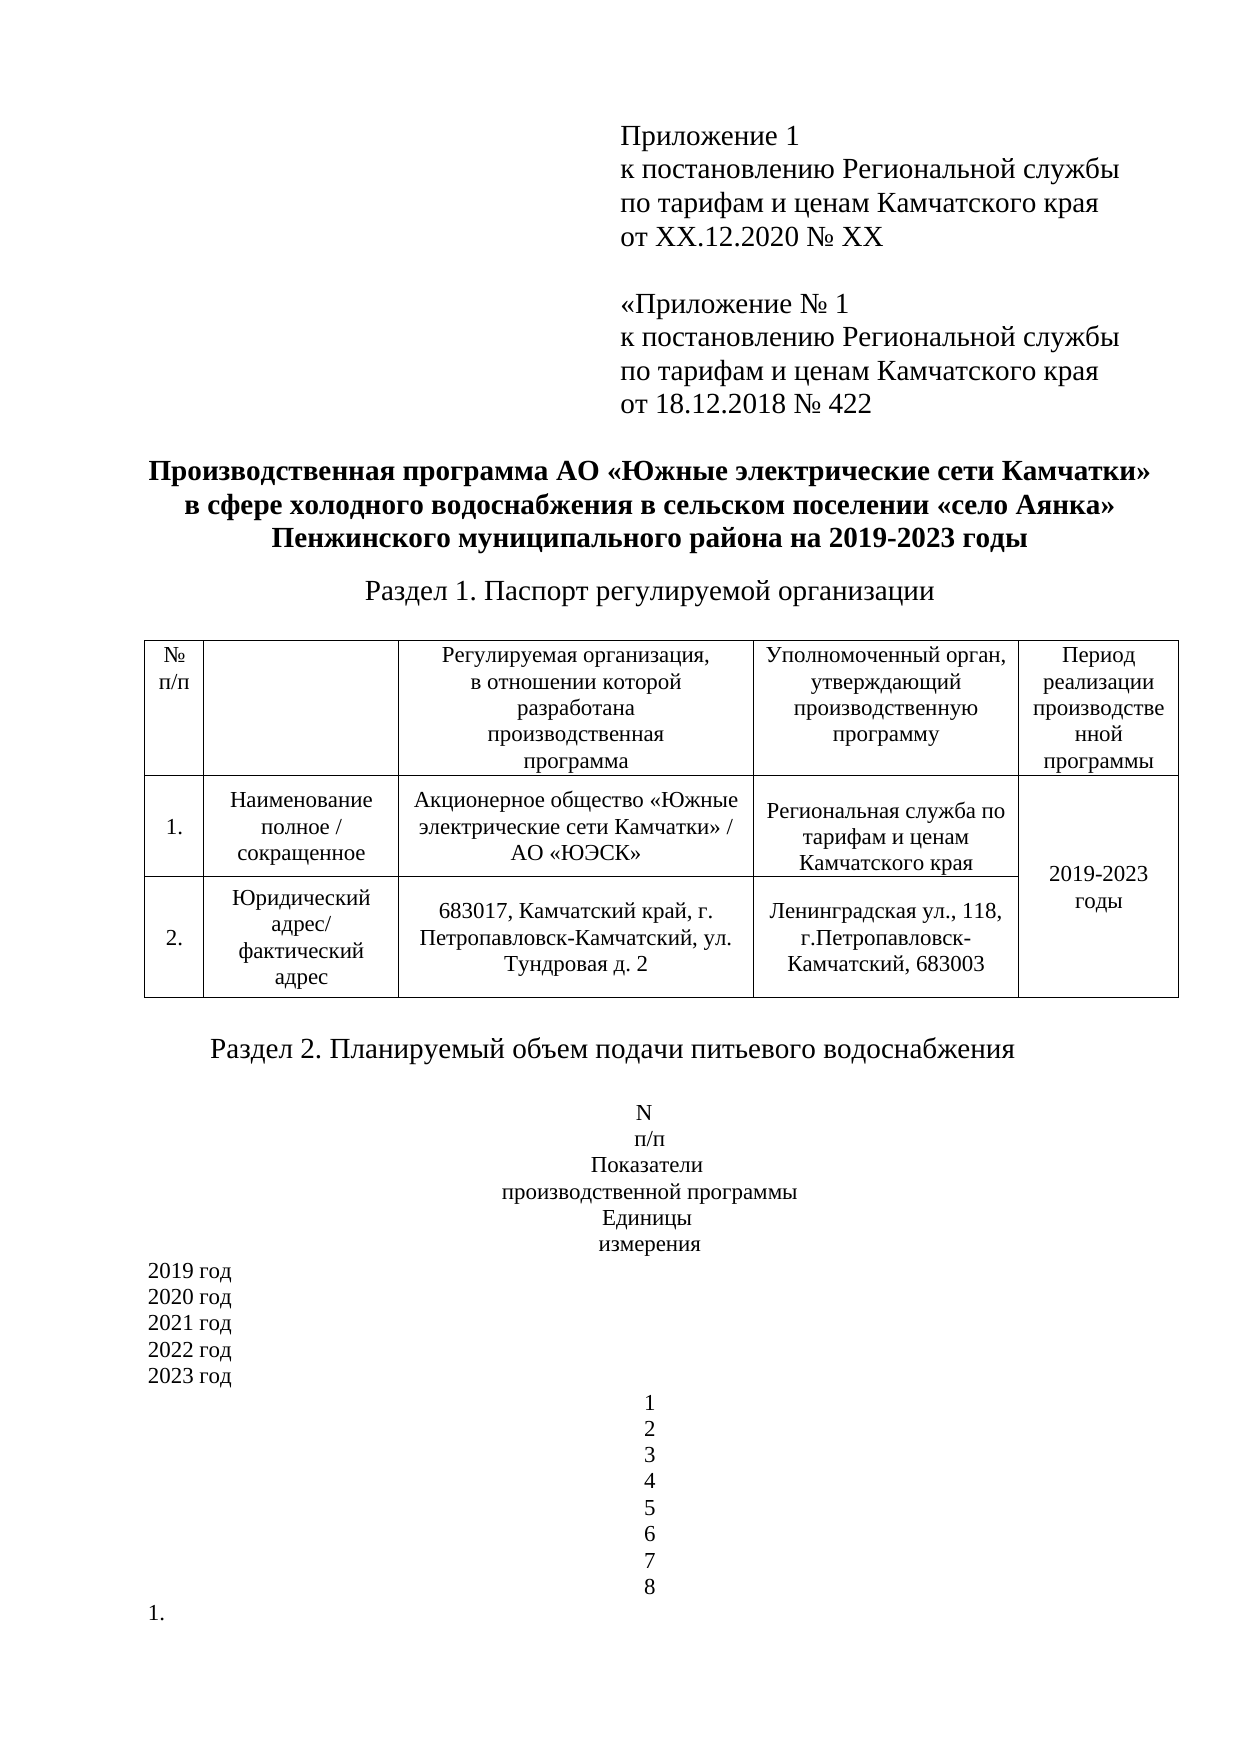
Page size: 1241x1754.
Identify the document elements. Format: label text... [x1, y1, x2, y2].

table_header [204, 641, 398, 775]
table_cell Юридический адрес/фактический адрес [204, 877, 398, 997]
table_cell Ленинградская ул., 118, г.Петропавловск-Камчатский, 683003 [754, 877, 1018, 997]
table_cell 683017, Камчатский край, г. Петропавловск-Камчатский, ул. Тундровая д. 2 [399, 877, 753, 997]
text к постановлению Региональной службы [148, 152, 1152, 185]
text Приложение 1 [148, 118, 1152, 152]
table_cell Наименование полное / сокращенное [204, 776, 398, 876]
table_cell 1. [145, 776, 203, 876]
table_cell 2019-2023 годы [1019, 776, 1178, 997]
text Раздел 1. Паспорт регулируемой организации [148, 573, 1152, 607]
text Производственная программа АО «Южные электрические сети Камчатки» в сфере холодного водоснабжения в сельском поселении «село Аянка» Пенжинского муниципального района на 2019-2023 годы [148, 453, 1152, 554]
text от ХХ.12.2020 № ХХ [148, 219, 1152, 252]
table_header Регулируемая организация, в отношении которой разработана производственная программа [399, 641, 753, 775]
text к постановлению Региональной службы по тарифам и ценам Камчатского края [620, 319, 1152, 386]
table_cell 2. [145, 877, 203, 997]
table_header Период реализации производственной программы [1019, 641, 1178, 775]
text по тарифам и ценам Камчатского края [148, 185, 1152, 219]
table_cell Региональная служба по тарифам и ценам Камчатского края [754, 776, 1018, 876]
text от 18.12.2018 № 422 [620, 386, 1152, 420]
table_cell Акционерное общество «Южные электрические сети Камчатки» / АО «ЮЭСК» [399, 776, 753, 876]
table_header № п/п [145, 641, 203, 775]
text «Приложение № 1 [148, 286, 1152, 319]
table_header Уполномоченный орган, утверждающий производственную программу [754, 641, 1018, 775]
text Раздел 2. Планируемый объем подачи питьевого водоснабжения [74, 1032, 1152, 1065]
